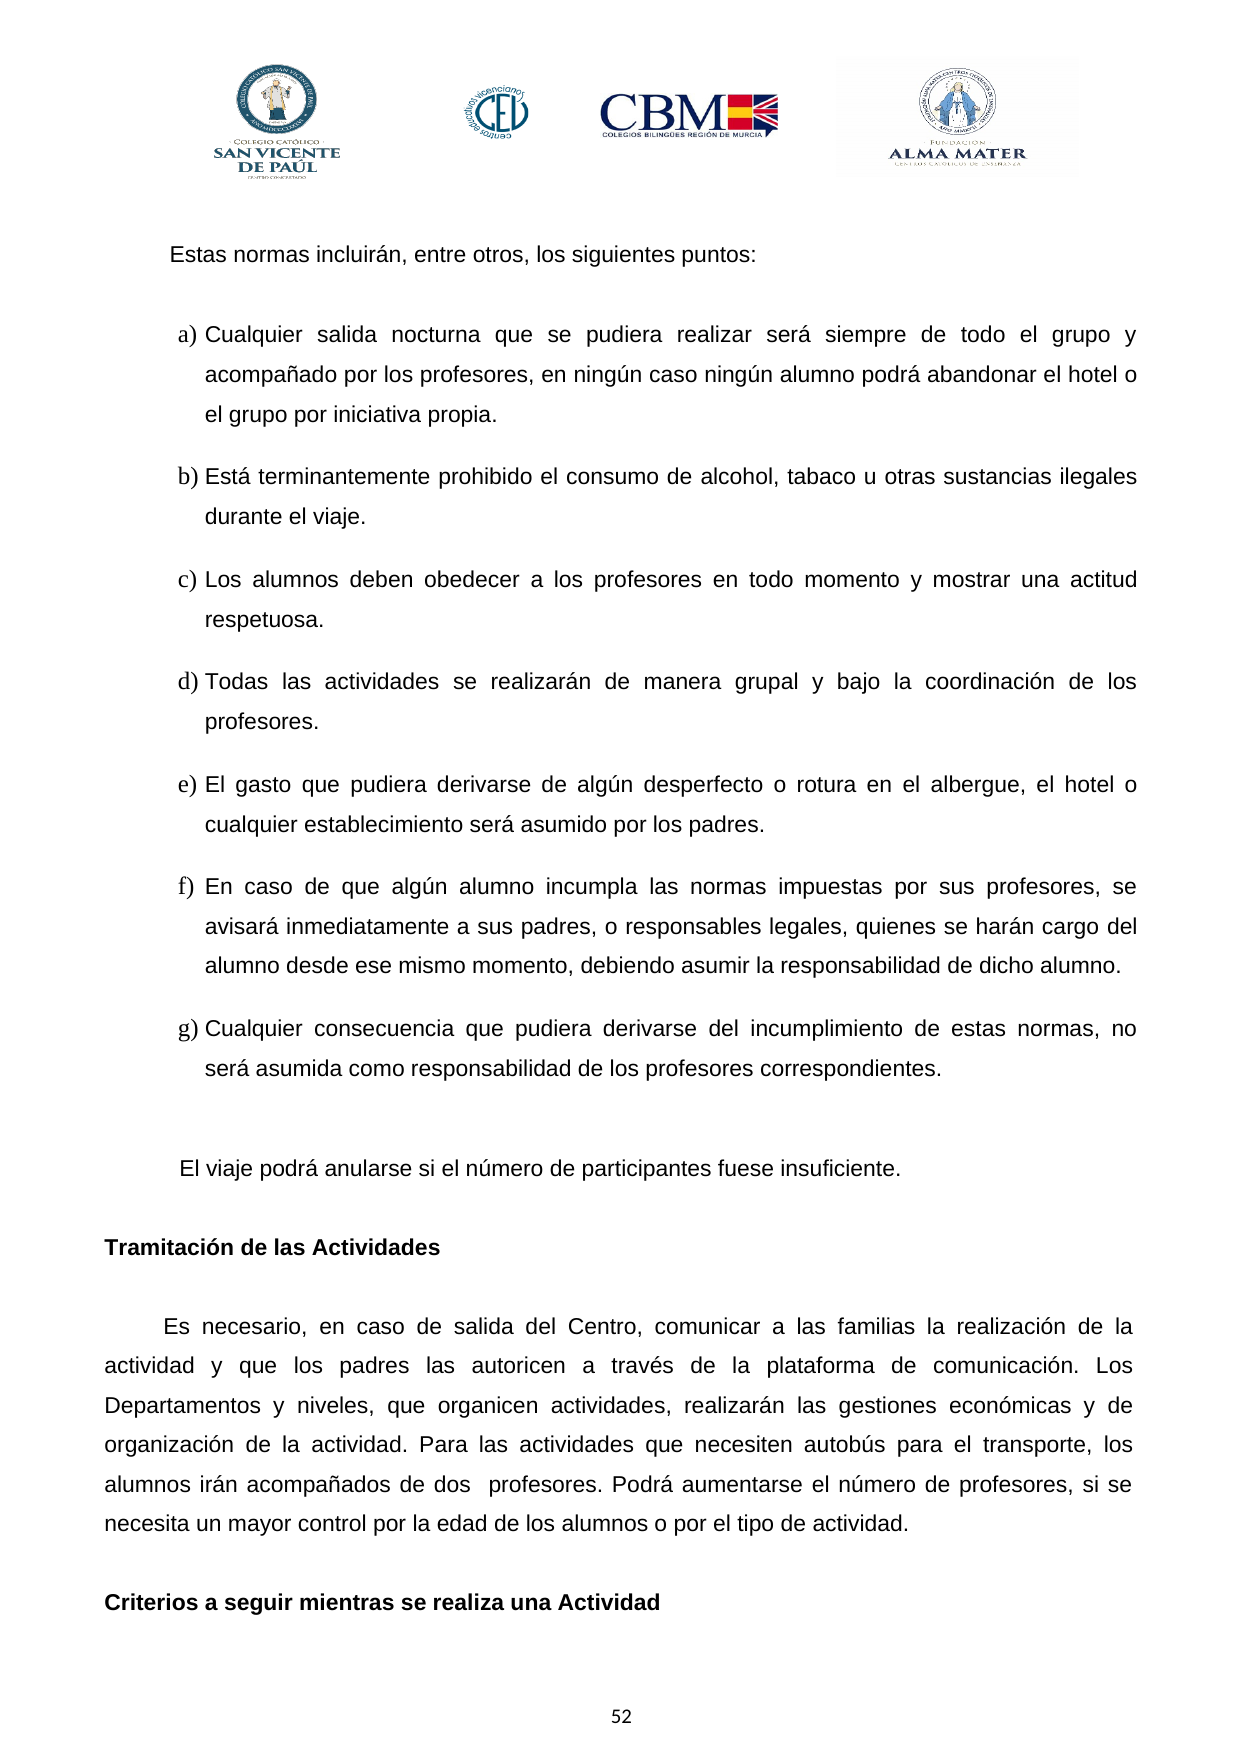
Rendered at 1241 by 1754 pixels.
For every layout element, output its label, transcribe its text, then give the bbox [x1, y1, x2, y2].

text El viaje podrá anularse si el número de participantes fuese insuficiente. [104, 1155, 1134, 1181]
list Cualquier consecuencia que pudiera derivarse del incumplimiento de estas normas, no será asumida como responsabilidad de los profesores correspondientes. [178, 1013, 1138, 1081]
list El gasto que pudiera derivarse de algún desperfecto o rotura en el albergue, el hotel o cualquier establecimiento será asumido por los padres. [178, 769, 1138, 837]
picture [194, 54, 358, 190]
picture [600, 93, 778, 138]
text Estas normas incluirán, entre otros, los siguientes puntos: [104, 241, 1134, 267]
text Criterios a seguir mientras se realiza una Actividad [104, 1589, 1138, 1615]
picture [462, 85, 529, 139]
list Está terminantemente prohibido el consumo de alcohol, tabaco u otras sustancias ilegales durante el viaje. [178, 461, 1138, 530]
list En caso de que algún alumno incumpla las normas impuestas por sus profesores, se avisará inmediatamente a sus padres, o responsables legales, quienes se harán cargo del alumno desde ese mismo momento, debiendo asumir la responsabilidad de dicho alumno. [178, 871, 1138, 979]
list Cualquier salida nocturna que se pudiera realizar será siempre de todo el grupo y acompañado por los profesores, en ningún caso ningún alumno podrá abandonar el hotel o el grupo por iniciativa propia. [178, 319, 1138, 427]
text Tramitación de las Actividades [104, 1234, 1138, 1260]
picture [836, 56, 1079, 177]
list Los alumnos deben obedecer a los profesores en todo momento y mostrar una actitud respetuosa. [178, 564, 1138, 632]
list Todas las actividades se realizarán de manera grupal y bajo la coordinación de los profesores. [178, 666, 1138, 734]
text Es necesario, en caso de salida del Centro, comunicar a las familias la realización de la actividad y que los padres las autoricen a través de la plataforma de comunicación. Los Departamentos y niveles, que organicen actividades, realizarán las gestiones económicas y de organización de la actividad. Para las actividades que necesiten autobús para el transporte, los alumnos irán acompañados de dos profesores. Podrá aumentarse el número de profesores, si se necesita un mayor control por la edad de los alumnos o por el tipo de actividad. [104, 1313, 1134, 1536]
